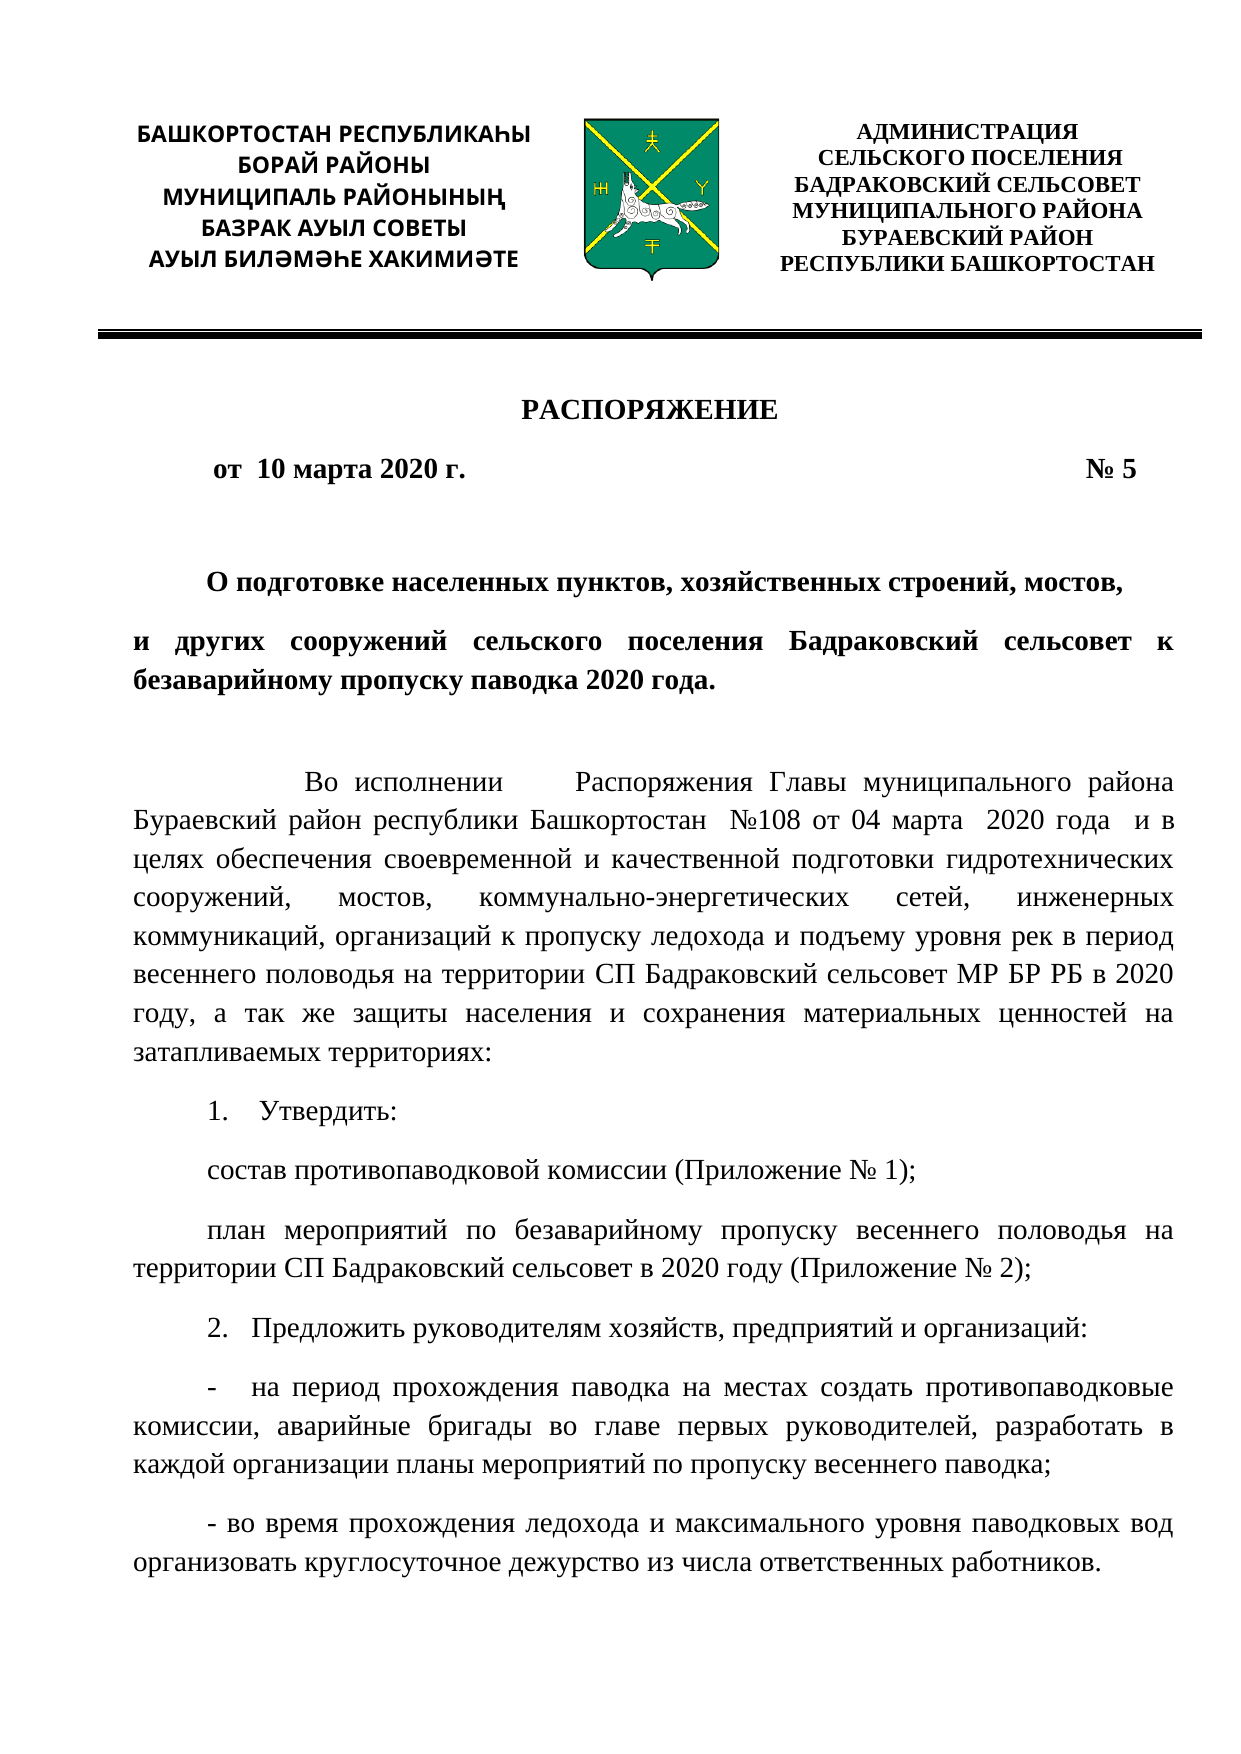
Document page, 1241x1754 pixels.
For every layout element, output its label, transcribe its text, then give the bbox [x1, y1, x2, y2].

list на период прохождения паводка на местах создать противопаводковые комиссии, аварийные бригады во главе первых руководителей, разработать в каждой организации планы мероприятий по пропуску весеннего паводка; [133, 1369, 1175, 1480]
text от 10 марта 2020 г. № 5 [133, 452, 1167, 485]
list Утвердить: [133, 1093, 1175, 1127]
text состав противопаводковой комиссии (Приложение № 1); [133, 1152, 1175, 1186]
text и других сооружений сельского поселения Бадраковский сельсовет к безаварийному пропуску паводка 2020 года. [133, 623, 1175, 695]
text план мероприятий по безаварийному пропуску весеннего половодья на территории СП Бадраковский сельсовет в 2020 году (Приложение № 2); [133, 1212, 1175, 1284]
text Во исполнении Распоряжения Главы муниципального района Бураевский район республики Башкортостан №108 от 04 марта 2020 года и в целях обеспечения своевременной и качественной подготовки гидротехнических сооружений, мостов, коммунально-энергетических сетей, инженерных коммуникаций, организаций к пропуску ледохода и подъему уровня рек в период весеннего половодья на территории СП Бадраковский сельсовет МР БР РБ в 2020 году, а так же защиты населения и сохранения материальных ценностей на затапливаемых территориях: [133, 764, 1175, 1067]
table_header БАШКОРТОСТАН РЕСПУБЛИКАҺЫ БОРАЙ РАЙОНЫ МУНИЦИПАЛЬ РАЙОНЫНЫҢ БАЗРАК АУЫЛ СОВЕТЫ АУЫЛ БИЛӘМӘҺЕ ХАКИМИӘТЕ [98, 118, 570, 329]
table_header АДМИНИСТРАЦИЯ СЕЛЬСКОГО ПОСЕЛЕНИЯ БАДРАКОВСКИЙ СЕЛЬСОВЕТ МУНИЦИПАЛЬНОГО РАЙОНА БУРАЕВСКИЙ РАЙОН РЕСПУБЛИКИ БАШКОРТОСТАН [733, 118, 1202, 329]
text - во время прохождения ледохода и максимального уровня паводковых вод организовать круглосуточное дежурство из числа ответственных работников. [133, 1506, 1175, 1578]
text О подготовке населенных пунктов, хозяйственных строений, мостов, [133, 564, 1175, 597]
table_header [570, 118, 733, 329]
picture [583, 118, 720, 281]
text РАСПОРЯЖЕНИЕ [133, 392, 1167, 426]
list Предложить руководителям хозяйств, предприятий и организаций: [133, 1310, 1175, 1343]
